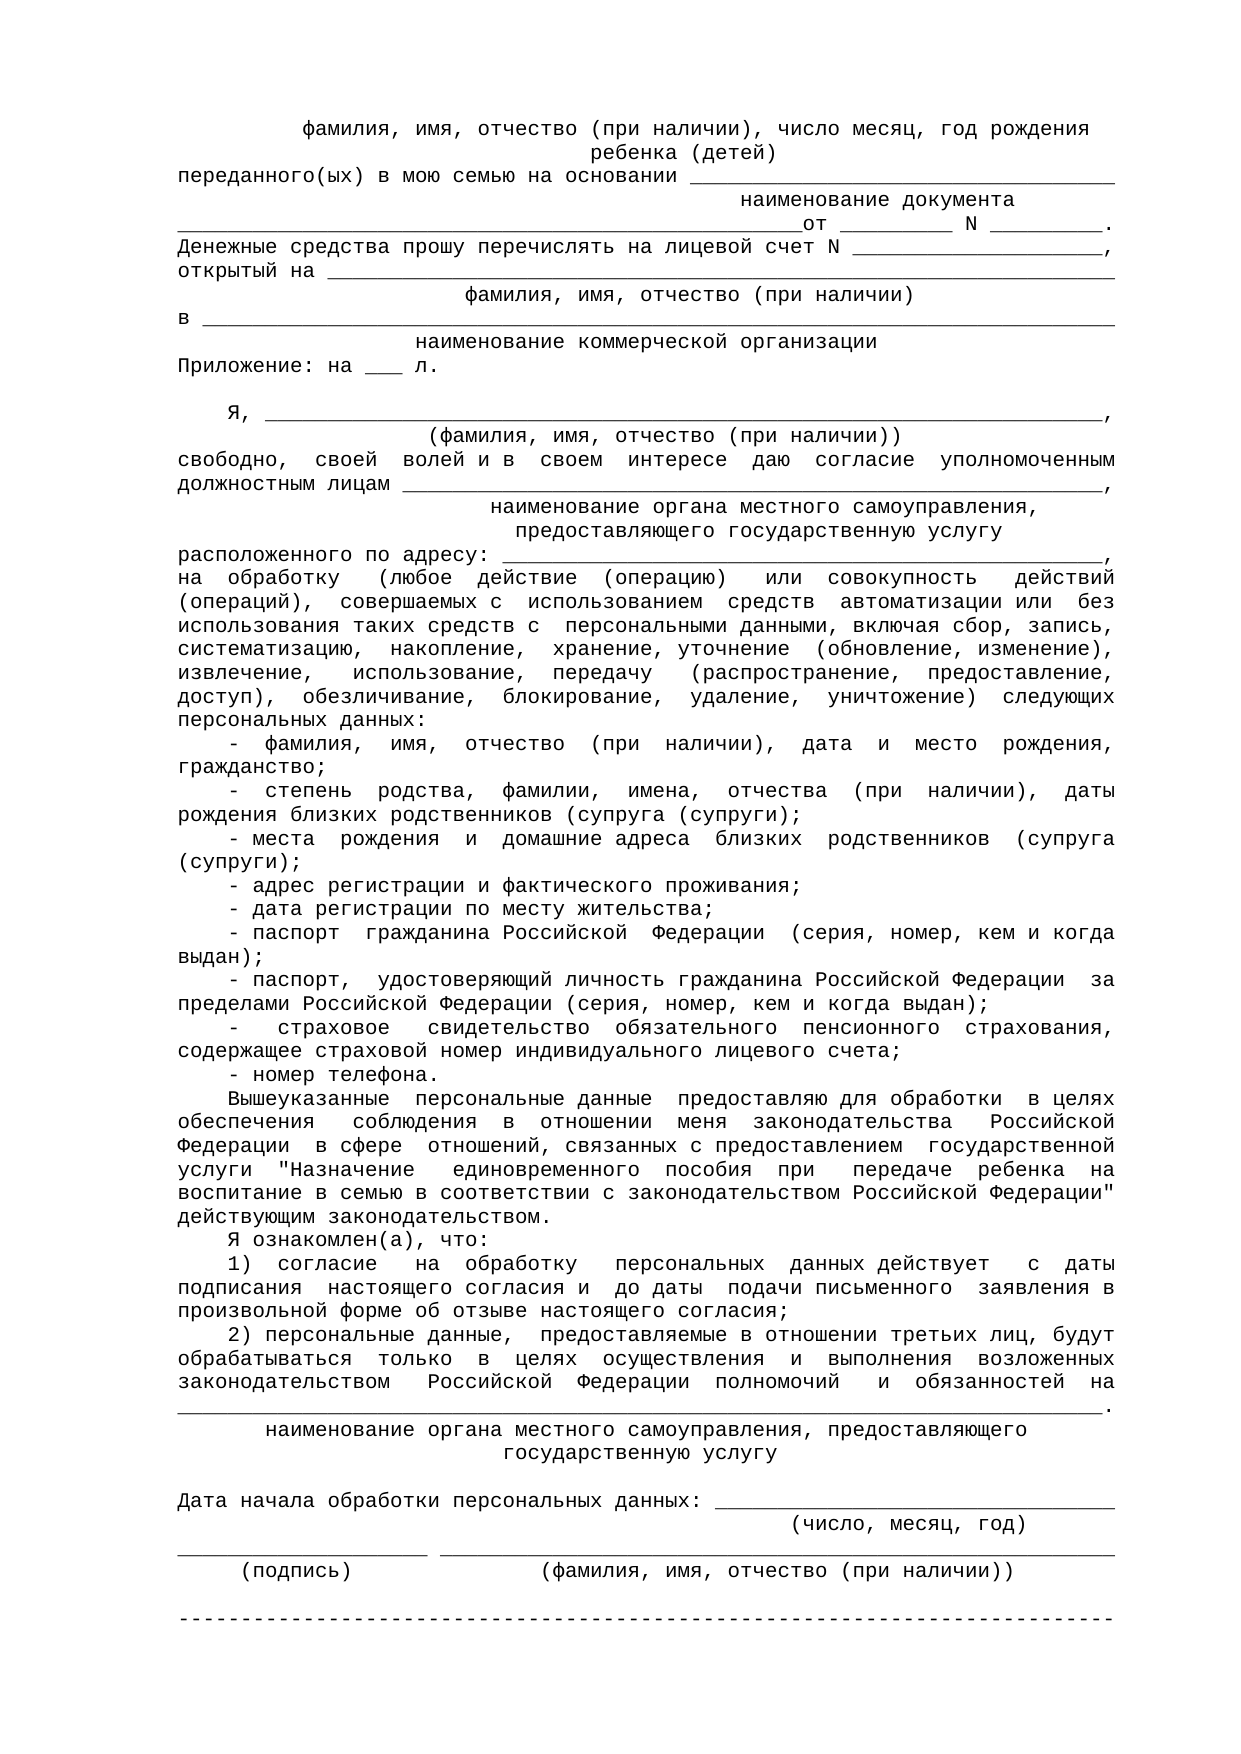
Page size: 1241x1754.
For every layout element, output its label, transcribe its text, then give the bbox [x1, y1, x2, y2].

text открытый на _______________________________________________________________ [177, 260, 1152, 284]
text пределами Российской Федерации (серия, номер, кем и когда выдан); [177, 993, 1152, 1017]
text (подпись) (фамилия, имя, отчество (при наличии)) [177, 1561, 1152, 1584]
text ребенка (детей) [177, 142, 1152, 165]
text (число, месяц, год) [177, 1513, 1152, 1537]
text воспитание в семью в соответствии с законодательством Российской Федерации" [177, 1182, 1152, 1206]
text - фамилия, имя, отчество (при наличии), дата и место рождения, [177, 733, 1152, 757]
text предоставляющего государственную услугу [177, 520, 1152, 544]
text расположенного по адресу: ________________________________________________, [177, 544, 1152, 567]
text свободно, своей волей и в своем интересе даю согласие уполномоченным [177, 449, 1152, 473]
text обрабатываться только в целях осуществления и выполнения возложенных [177, 1348, 1152, 1371]
text - паспорт гражданина Российской Федерации (серия, номер, кем и когда [177, 922, 1152, 946]
text Я ознакомлен(а), что: [177, 1229, 1152, 1253]
text персональных данных: [177, 709, 1152, 733]
text - места рождения и домашние адреса близких родственников (супруга [177, 827, 1152, 851]
text --------------------------------------------------------------------------- [177, 1608, 1152, 1631]
text выдан); [177, 946, 1152, 969]
text извлечение, использование, передачу (распространение, предоставление, [177, 662, 1152, 686]
text (супруги); [177, 851, 1152, 875]
text переданного(ых) в мою семью на основании __________________________________ [177, 165, 1152, 189]
text рождения близких родственников (супруга (супруги); [177, 804, 1152, 827]
text 1) согласие на обработку персональных данных действует с даты [177, 1253, 1152, 1277]
text ____________________ ______________________________________________________ [177, 1537, 1152, 1561]
text - степень родства, фамилии, имена, отчества (при наличии), даты [177, 780, 1152, 804]
text - дата регистрации по месту жительства; [177, 898, 1152, 922]
text услуги "Назначение единовременного пособия при передаче ребенка на [177, 1158, 1152, 1182]
text Я, ___________________________________________________________________, [177, 402, 1152, 426]
text подписания настоящего согласия и до даты подачи письменного заявления в [177, 1277, 1152, 1300]
text 2) персональные данные, предоставляемые в отношении третьих лиц, будут [177, 1324, 1152, 1348]
text (операций), совершаемых с использованием средств автоматизации или без [177, 591, 1152, 615]
text - адрес регистрации и фактического проживания; [177, 875, 1152, 898]
text систематизацию, накопление, хранение, уточнение (обновление, изменение), [177, 638, 1152, 662]
text фамилия, имя, отчество (при наличии), число месяц, год рождения [177, 118, 1152, 142]
text государственную услугу [177, 1442, 1152, 1466]
text в _________________________________________________________________________ [177, 307, 1152, 331]
text обеспечения соблюдения в отношении меня законодательства Российской [177, 1111, 1152, 1135]
text __________________________________________________________________________. [177, 1395, 1152, 1419]
text должностным лицам ________________________________________________________, [177, 473, 1152, 496]
text Дата начала обработки персональных данных: ________________________________ [177, 1489, 1152, 1513]
text законодательством Российской Федерации полномочий и обязанностей на [177, 1371, 1152, 1395]
text наименование органа местного самоуправления, [177, 496, 1152, 520]
text Денежные средства прошу перечислять на лицевой счет N ____________________, [177, 236, 1152, 260]
text произвольной форме об отзыве настоящего согласия; [177, 1300, 1152, 1324]
text __________________________________________________от _________ N _________. [177, 213, 1152, 236]
text гражданство; [177, 757, 1152, 780]
text - номер телефона. [177, 1064, 1152, 1088]
text наименование документа [177, 189, 1152, 213]
text Вышеуказанные персональные данные предоставляю для обработки в целях [177, 1088, 1152, 1111]
text фамилия, имя, отчество (при наличии) [177, 284, 1152, 307]
text содержащее страховой номер индивидуального лицевого счета; [177, 1040, 1152, 1064]
text Приложение: на ___ л. [177, 354, 1152, 378]
text Федерации в сфере отношений, связанных с предоставлением государственной [177, 1135, 1152, 1158]
text на обработку (любое действие (операцию) или совокупность действий [177, 567, 1152, 591]
text наименование коммерческой организации [177, 331, 1152, 354]
text использования таких средств с персональными данными, включая сбор, запись, [177, 615, 1152, 638]
text - страховое свидетельство обязательного пенсионного страхования, [177, 1017, 1152, 1040]
text наименование органа местного самоуправления, предоставляющего [177, 1419, 1152, 1442]
text (фамилия, имя, отчество (при наличии)) [177, 426, 1152, 449]
text действующим законодательством. [177, 1206, 1152, 1229]
text доступ), обезличивание, блокирование, удаление, уничтожение) следующих [177, 686, 1152, 709]
text - паспорт, удостоверяющий личность гражданина Российской Федерации за [177, 969, 1152, 993]
